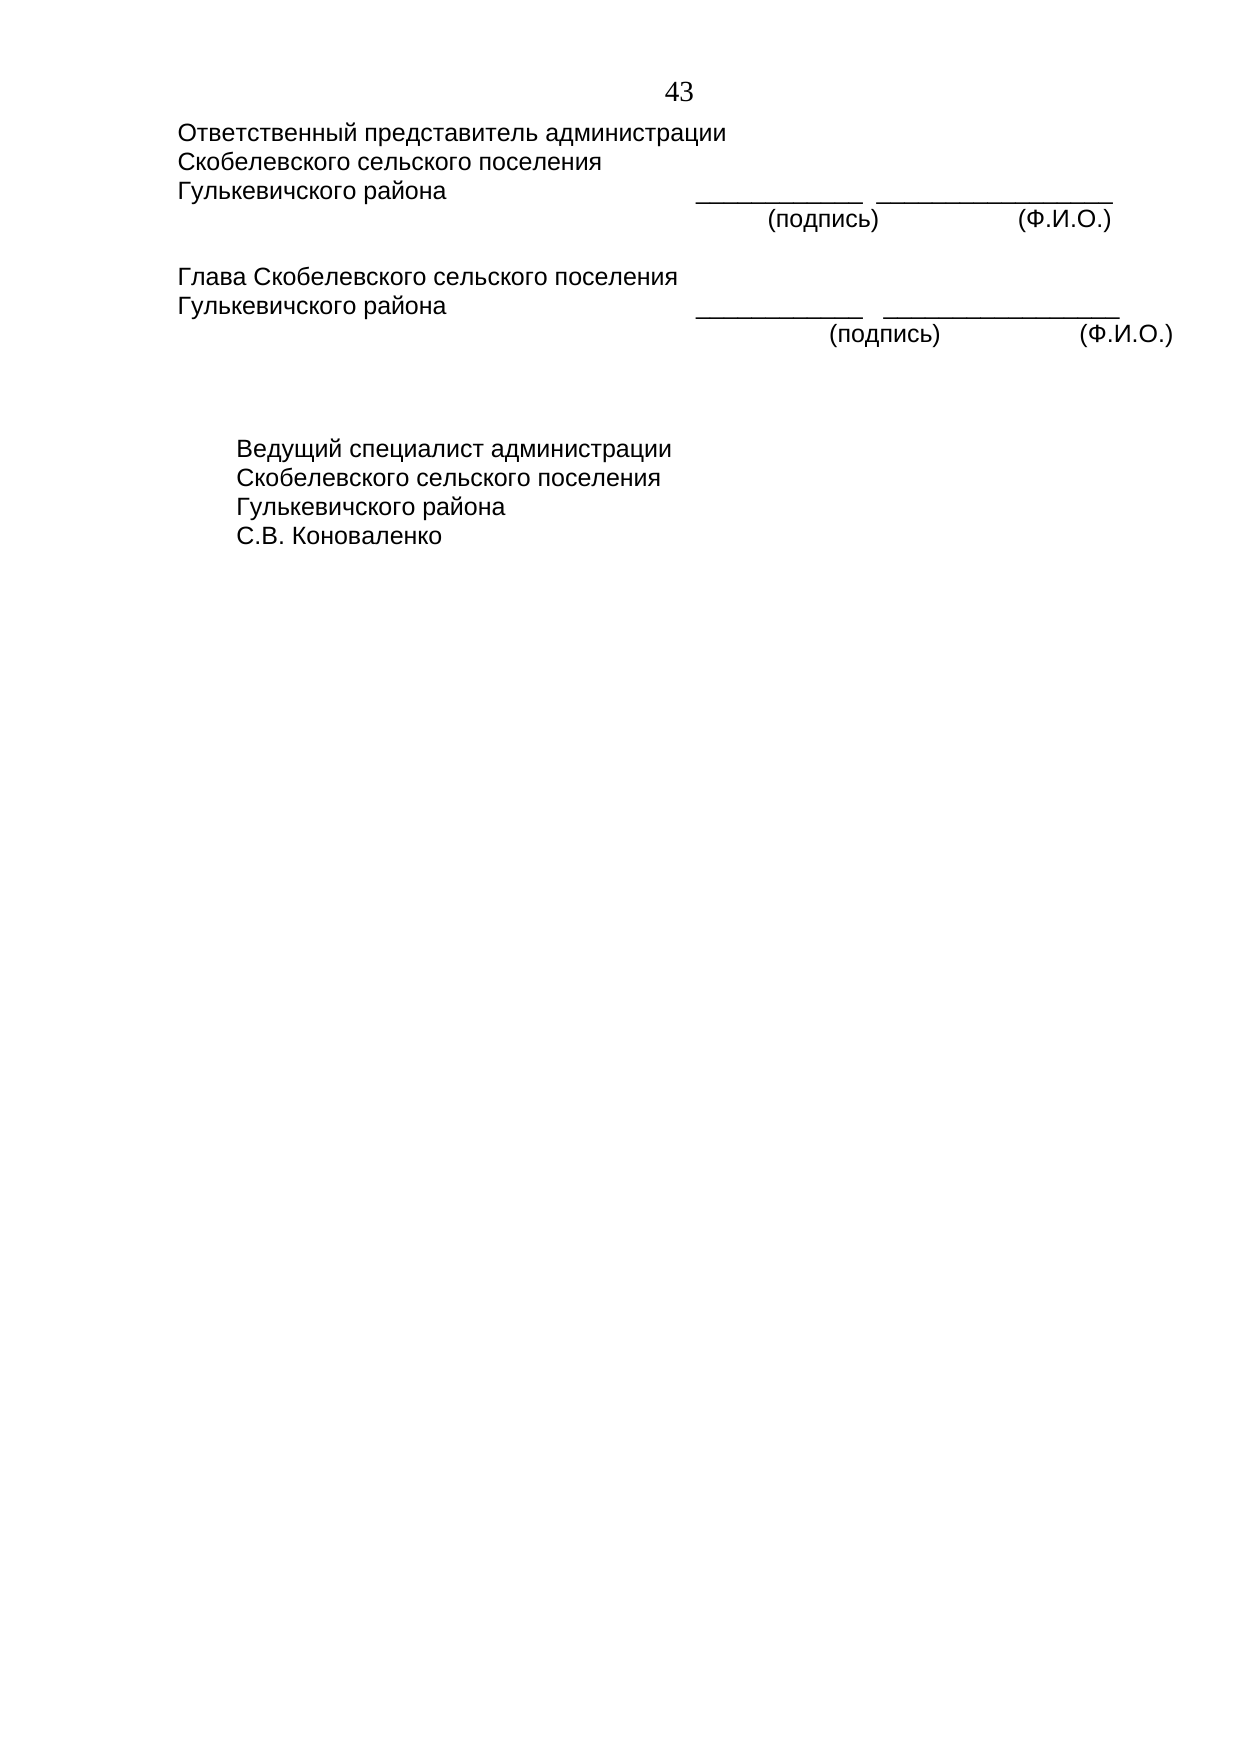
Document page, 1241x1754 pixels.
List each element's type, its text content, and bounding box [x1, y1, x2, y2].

text Ответственный представитель администрации [177, 118, 1181, 147]
text Ведущий специалист администрации [236, 434, 1181, 463]
text С.В. Коноваленко [236, 521, 1181, 549]
text (подпись) (Ф.И.О.) [177, 204, 1181, 233]
text Гулькевичского района ____________ _________________ [177, 291, 1181, 319]
text (подпись) (Ф.И.О.) [177, 319, 1181, 348]
text Гулькевичского района ____________ _________________ [177, 176, 1181, 204]
text Скобелевского сельского поселения [177, 147, 1181, 176]
text Скобелевского сельского поселения [236, 463, 1181, 492]
text Глава Скобелевского сельского поселения [177, 262, 1181, 291]
text Гулькевичского района [236, 492, 1181, 521]
